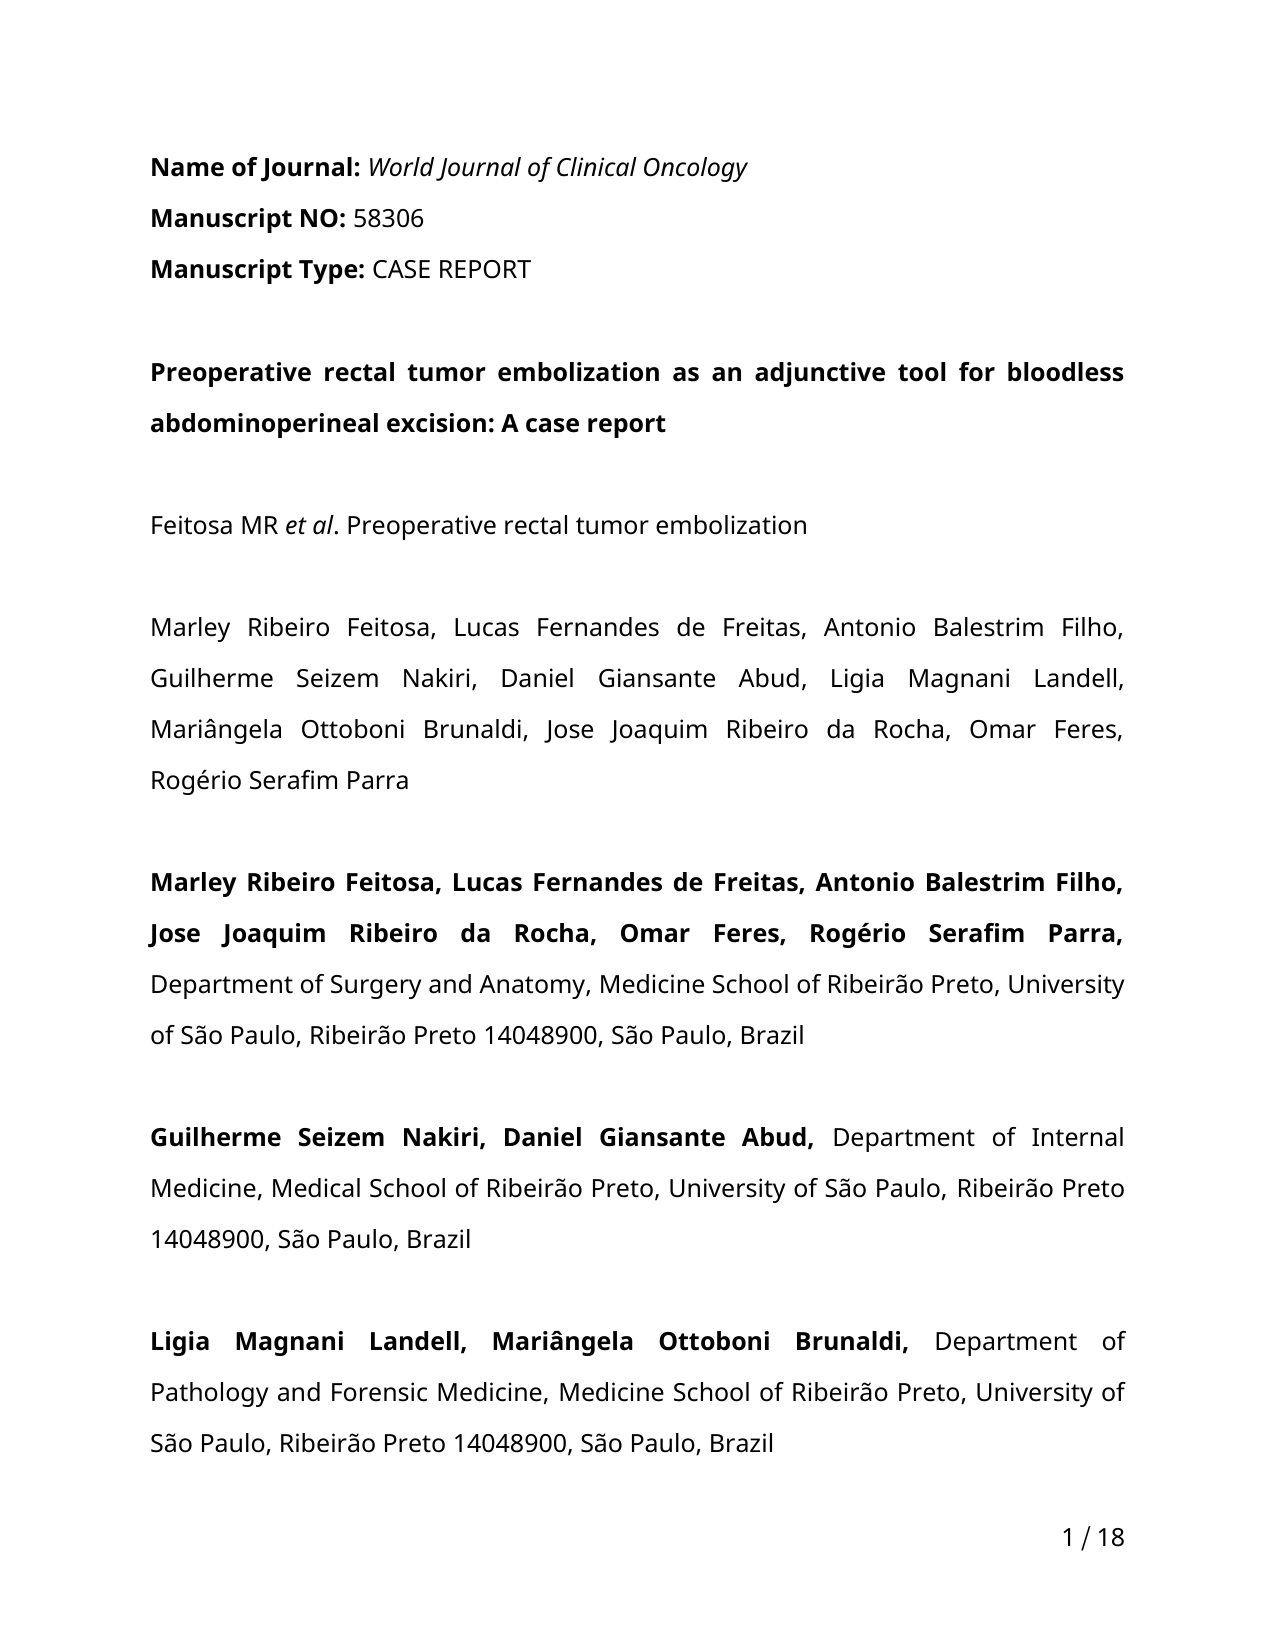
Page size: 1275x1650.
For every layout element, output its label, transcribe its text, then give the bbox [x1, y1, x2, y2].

text Guilherme Seizem Nakiri, Daniel Giansante Abud, Department of Internal Medicine, Medical School of Ribeirão Preto, University of São Paulo, Ribeirão Preto 14048900, São Paulo, Brazil [150, 1120, 1125, 1256]
text Ligia Magnani Landell, Mariângela Ottoboni Brunaldi, Department of Pathology and Forensic Medicine, Medicine School of Ribeirão Preto, University of São Paulo, Ribeirão Preto 14048900, São Paulo, Brazil [150, 1324, 1125, 1460]
text Manuscript Type: CASE REPORT [150, 252, 1125, 286]
text Manuscript NO: 58306 [150, 201, 1125, 235]
text Marley Ribeiro Feitosa, Lucas Fernandes de Freitas, Antonio Balestrim Filho, Jose Joaquim Ribeiro da Rocha, Omar Feres, Rogério Serafim Parra, Department of Surgery and Anatomy, Medicine School of Ribeirão Preto, University of São Paulo, Ribeirão Preto 14048900, São Paulo, Brazil [150, 864, 1125, 1052]
text Feitosa MR et al. Preoperative rectal tumor embolization [150, 507, 1125, 541]
text Preoperative rectal tumor embolization as an adjunctive tool for bloodless abdominoperineal excision: A case report [150, 354, 1125, 439]
text Marley Ribeiro Feitosa, Lucas Fernandes de Freitas, Antonio Balestrim Filho, Guilherme Seizem Nakiri, Daniel Giansante Abud, Ligia Magnani Landell, Mariângela Ottoboni Brunaldi, Jose Joaquim Ribeiro da Rocha, Omar Feres, Rogério Serafim Parra [150, 609, 1125, 797]
text Name of Journal: World Journal of Clinical Oncology [150, 150, 1125, 184]
